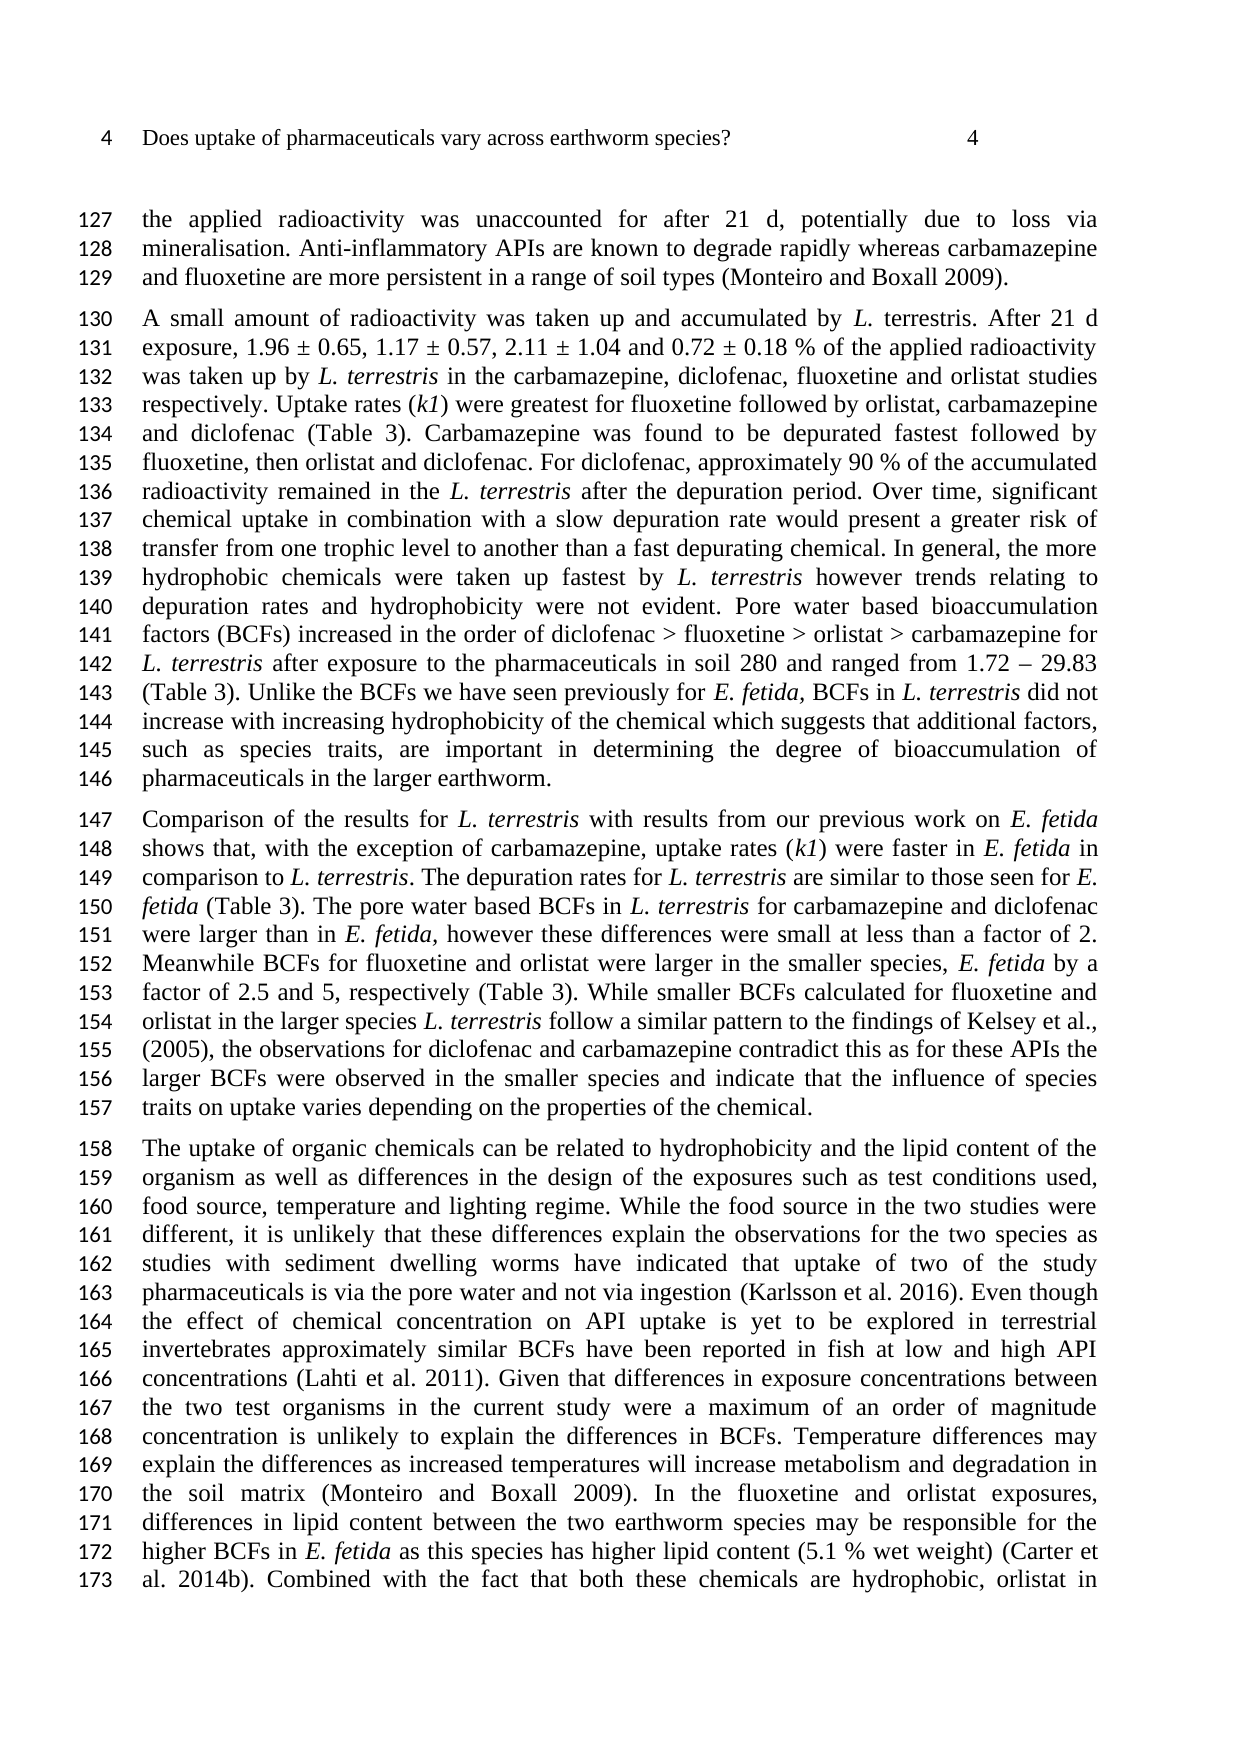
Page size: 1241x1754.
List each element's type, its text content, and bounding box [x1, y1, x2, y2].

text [142, 1133, 1098, 1593]
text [142, 204, 1098, 291]
text Comparison of the results for L. terrestris with results from our previous work on E. fetida shows that, with the exception of carbamazepine, uptake rates (k1) were faster in E. fetida in comparison to L. terrestris. The depuration rates for L. terrestris are similar to those seen for E. fetida (Table 3). The pore water based BCFs in L. terrestris for carbamazepine and diclofenac were larger than in E. fetida, however these differences were small at less than a factor of 2. Meanwhile BCFs for fluoxetine and orlistat were larger in the smaller species, E. fetida by a factor of 2.5 and 5, respectively (Table 3). While smaller BCFs calculated for fluoxetine and orlistat in the larger species L. terrestris follow a similar pattern to the findings of Kelsey et al., (2005), the observations for diclofenac and carbamazepine contradict this as for these APIs the larger BCFs were observed in the smaller species and indicate that the influence of species traits on uptake varies depending on the properties of the chemical. [142, 804, 1098, 1121]
text A small amount of radioactivity was taken up and accumulated by L. terrestris. After 21 d exposure, 1.96 ± 0.65, 1.17 ± 0.57, 2.11 ± 1.04 and 0.72 ± 0.18 % of the applied radioactivity was taken up by L. terrestris in the carbamazepine, diclofenac, fluoxetine and orlistat studies respectively. Uptake rates (k1) were greatest for fluoxetine followed by orlistat, carbamazepine and diclofenac (Table 3). Carbamazepine was found to be depurated fastest followed by fluoxetine, then orlistat and diclofenac. For diclofenac, approximately 90 % of the accumulated radioactivity remained in the L. terrestris after the depuration period. Over time, significant chemical uptake in combination with a slow depuration rate would present a greater risk of transfer from one trophic level to another than a fast depurating chemical. In general, the more hydrophobic chemicals were taken up fastest by L. terrestris however trends relating to depuration rates and hydrophobicity were not evident. Pore water based bioaccumulation factors (BCFs) increased in the order of diclofenac > fluoxetine > orlistat > carbamazepine for L. terrestris after exposure to the pharmaceuticals in soil 280 and ranged from 1.72 – 29.83 (Table 3). Unlike the BCFs we have seen previously for E. fetida, BCFs in L. terrestris did not increase with increasing hydrophobicity of the chemical which suggests that additional factors, such as species traits, are important in determining the degree of bioaccumulation of pharmaceuticals in the larger earthworm. [142, 303, 1098, 792]
